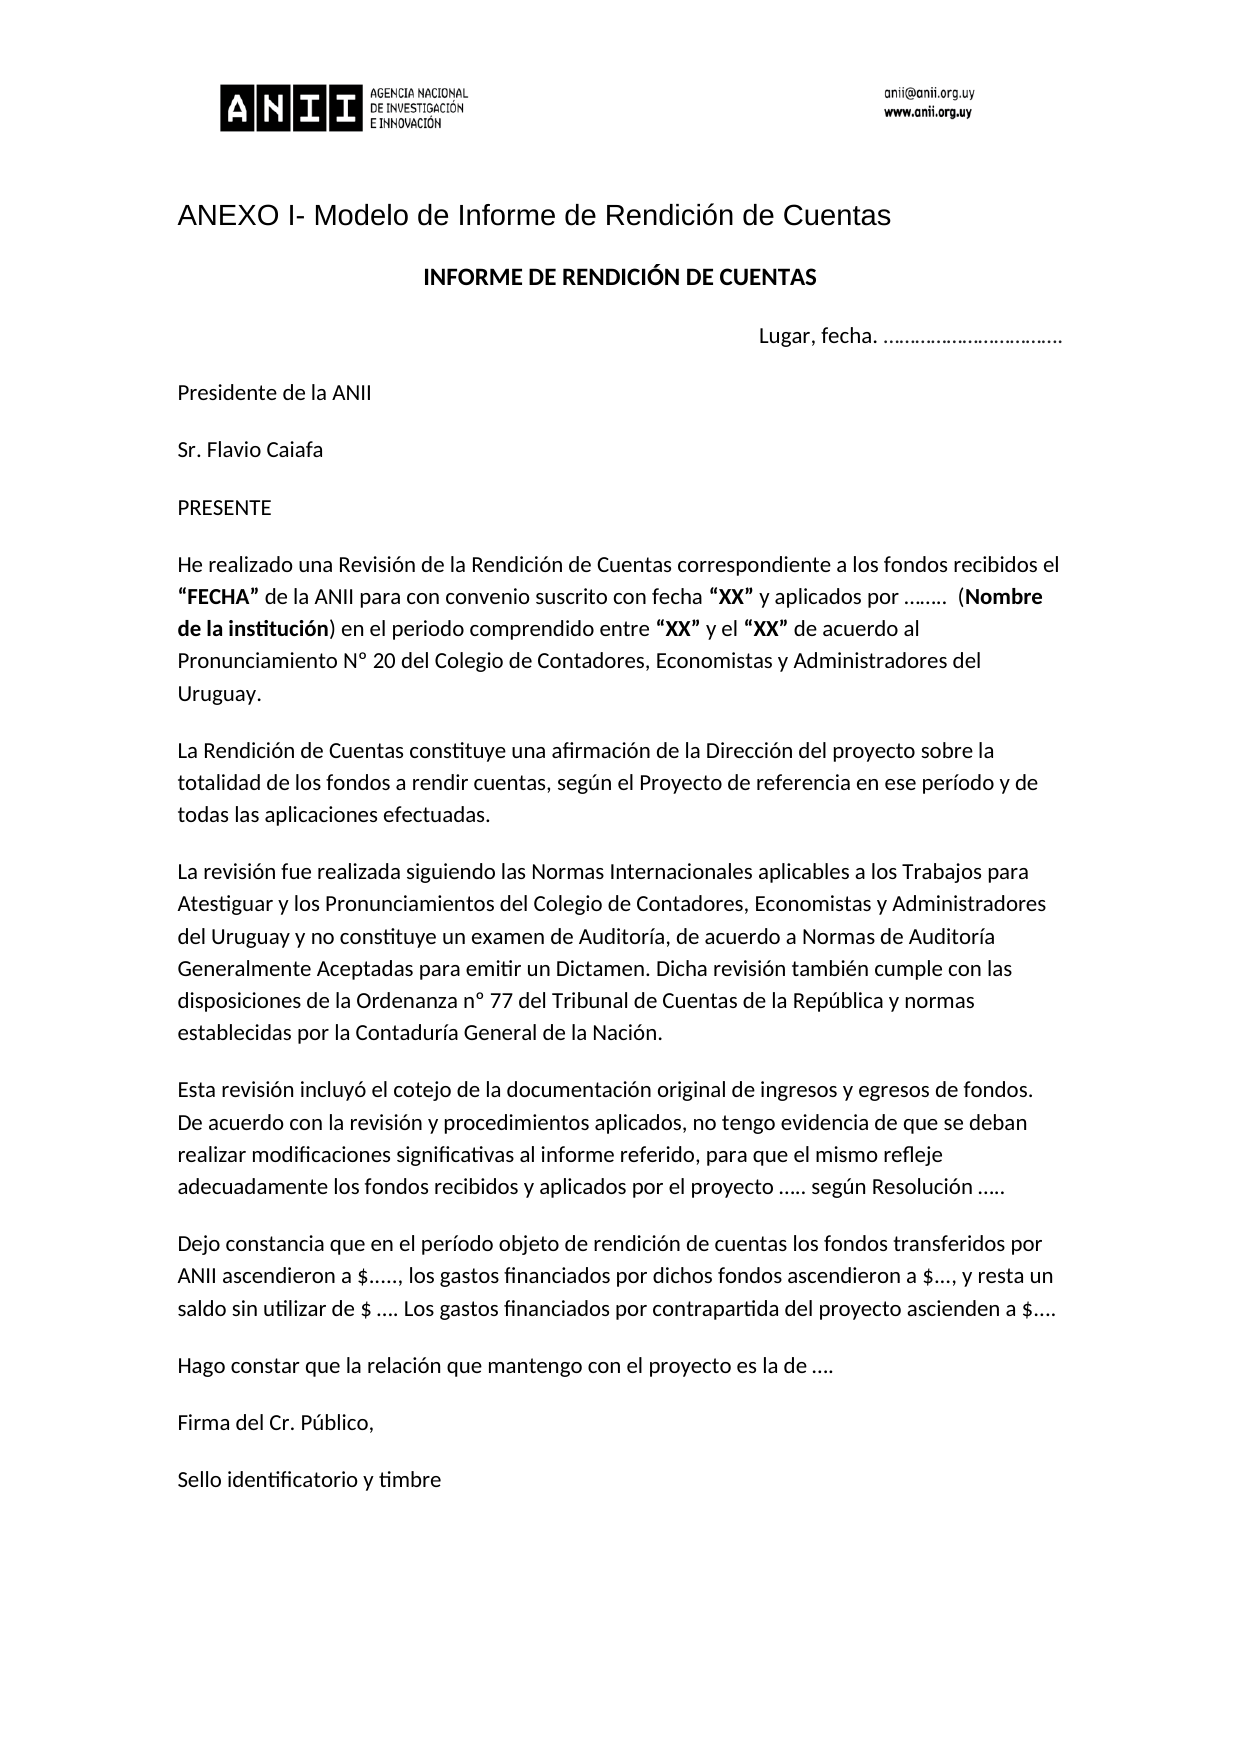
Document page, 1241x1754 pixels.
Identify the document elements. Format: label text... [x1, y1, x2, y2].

text INFORME DE RENDICIÓN DE CUENTAS [177, 261, 1063, 292]
text Lugar, fecha. ……………………………. [177, 321, 1063, 349]
subtitle ANEXO I- Modelo de Informe de Rendición de Cuentas [177, 198, 1063, 231]
text Sr. Flavio Caiafa [177, 436, 1063, 463]
text He realizado una Revisión de la Rendición de Cuentas correspondiente a los fondos recibidos el “FECHA” de la ANII para con convenio suscrito con fecha “XX” y aplicados por …….. (Nombre de la institución) en el periodo comprendido entre “XX” y el “XX” de acuerdo al Pronunciamiento Nº 20 del Colegio de Contadores, Economistas y Administradores del Uruguay. [177, 550, 1063, 707]
text Dejo constancia que en el período objeto de rendición de cuentas los fondos transferidos por ANII ascendieron a $....., los gastos financiados por dichos fondos ascendieron a $..., y resta un saldo sin utilizar de $ …. Los gastos financiados por contrapartida del proyecto ascienden a $.... [177, 1229, 1063, 1322]
text La revisión fue realizada siguiendo las Normas Internacionales aplicables a los Trabajos para Atestiguar y los Pronunciamientos del Colegio de Contadores, Economistas y Administradores del Uruguay y no constituye un examen de Auditoría, de acuerdo a Normas de Auditoría Generalmente Aceptadas para emitir un Dictamen. Dicha revisión también cumple con las disposiciones de la Ordenanza nº 77 del Tribunal de Cuentas de la República y normas establecidas por la Contaduría General de la Nación. [177, 857, 1063, 1046]
text Esta revisión incluyó el cotejo de la documentación original de ingresos y egresos de fondos. De acuerdo con la revisión y procedimientos aplicados, no tengo evidencia de que se deban realizar modificaciones significativas al informe referido, para que el mismo refleje adecuadamente los fondos recibidos y aplicados por el proyecto ….. según Resolución ….. [177, 1076, 1063, 1200]
picture [129, 39, 1086, 175]
text Hago constar que la relación que mantengo con el proyecto es la de …. [177, 1351, 1063, 1379]
text PRESENTE [177, 493, 1063, 521]
text La Rendición de Cuentas constituye una afirmación de la Dirección del proyecto sobre la totalidad de los fondos a rendir cuentas, según el Proyecto de referencia en ese período y de todas las aplicaciones efectuadas. [177, 736, 1063, 828]
text Presidente de la ANII [177, 378, 1063, 406]
text Firma del Cr. Público, [177, 1408, 1063, 1436]
text Sello identificatorio y timbre [177, 1465, 1063, 1493]
